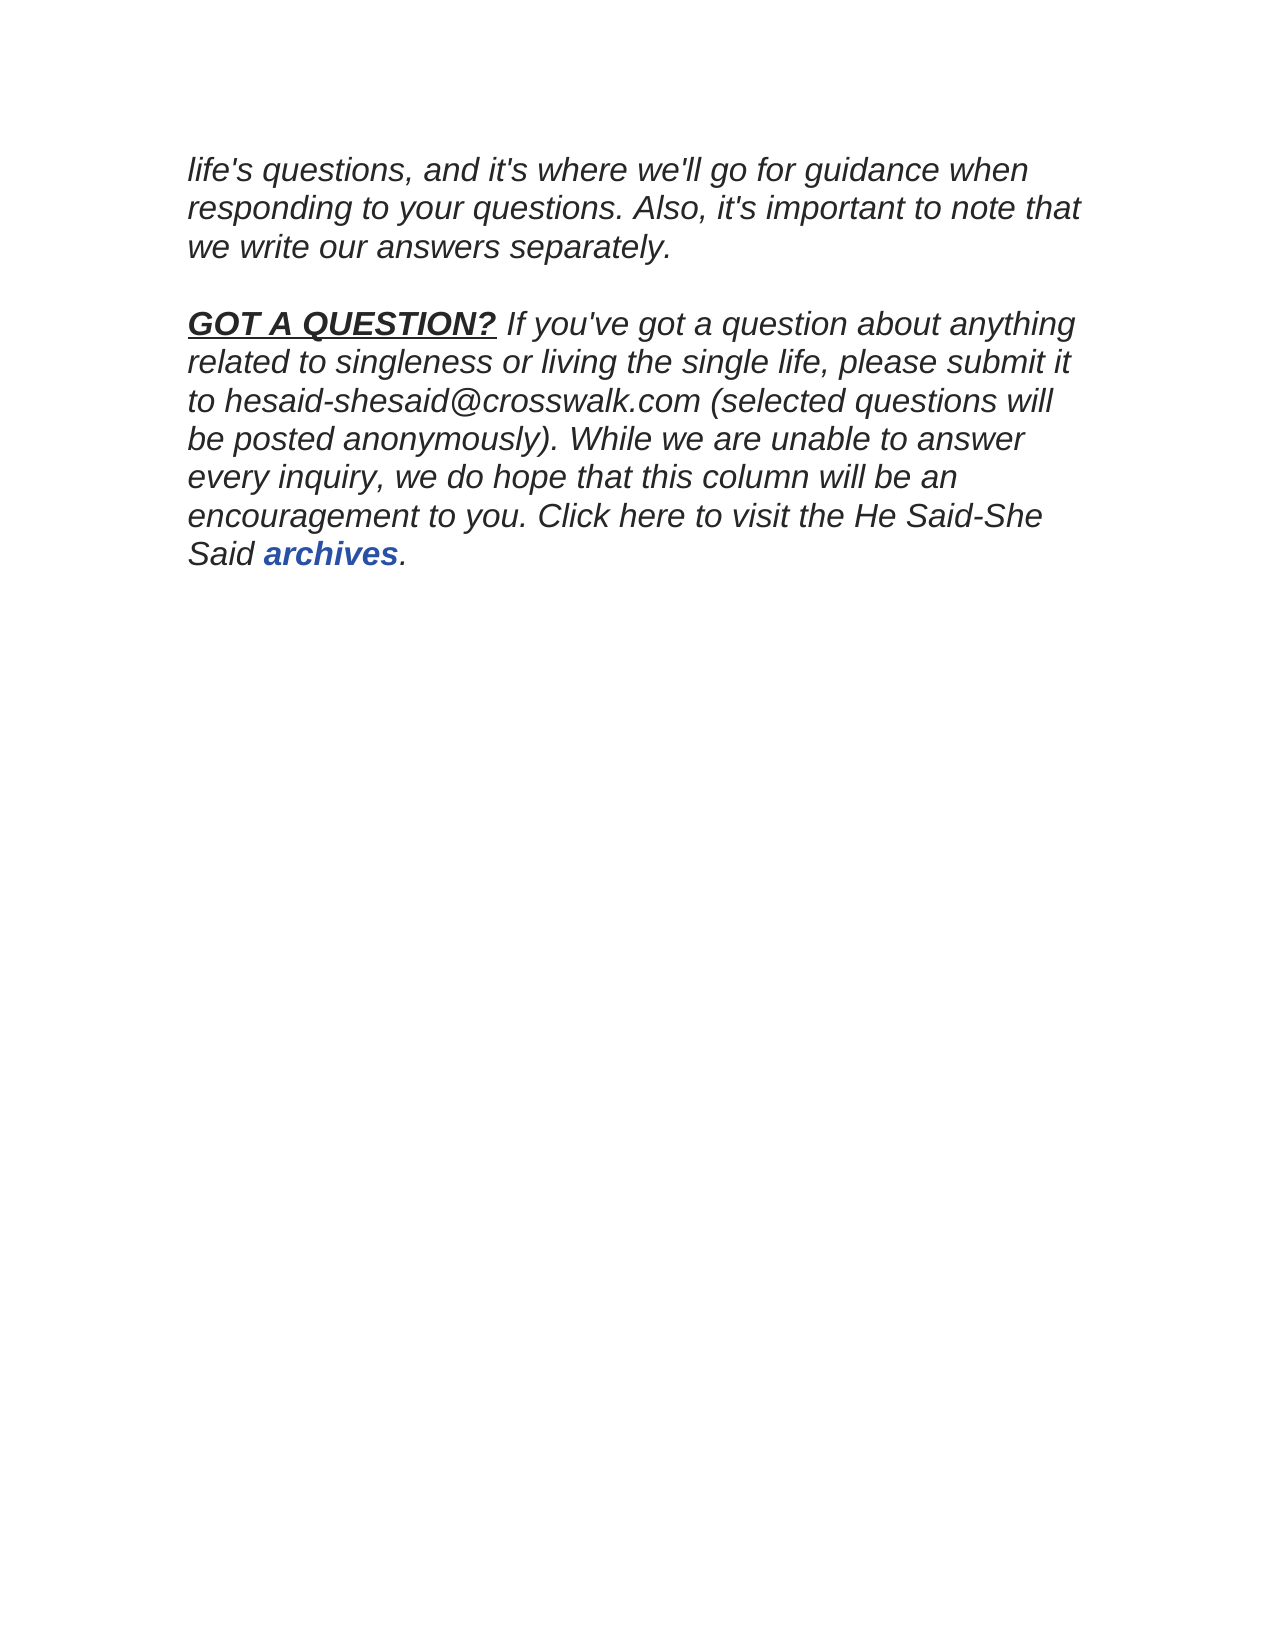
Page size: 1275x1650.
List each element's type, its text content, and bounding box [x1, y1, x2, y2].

text GOT A QUESTION? If you've got a question about anything related to singleness or living the single life, please submit it to hesaid-shesaid@crosswalk.com (selected questions will be posted anonymously). While we are unable to answer every inquiry, we do hope that this column will be an encouragement to you. Click here to visit the He Said-She Said archives. [187, 304, 1087, 573]
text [187, 150, 1087, 265]
